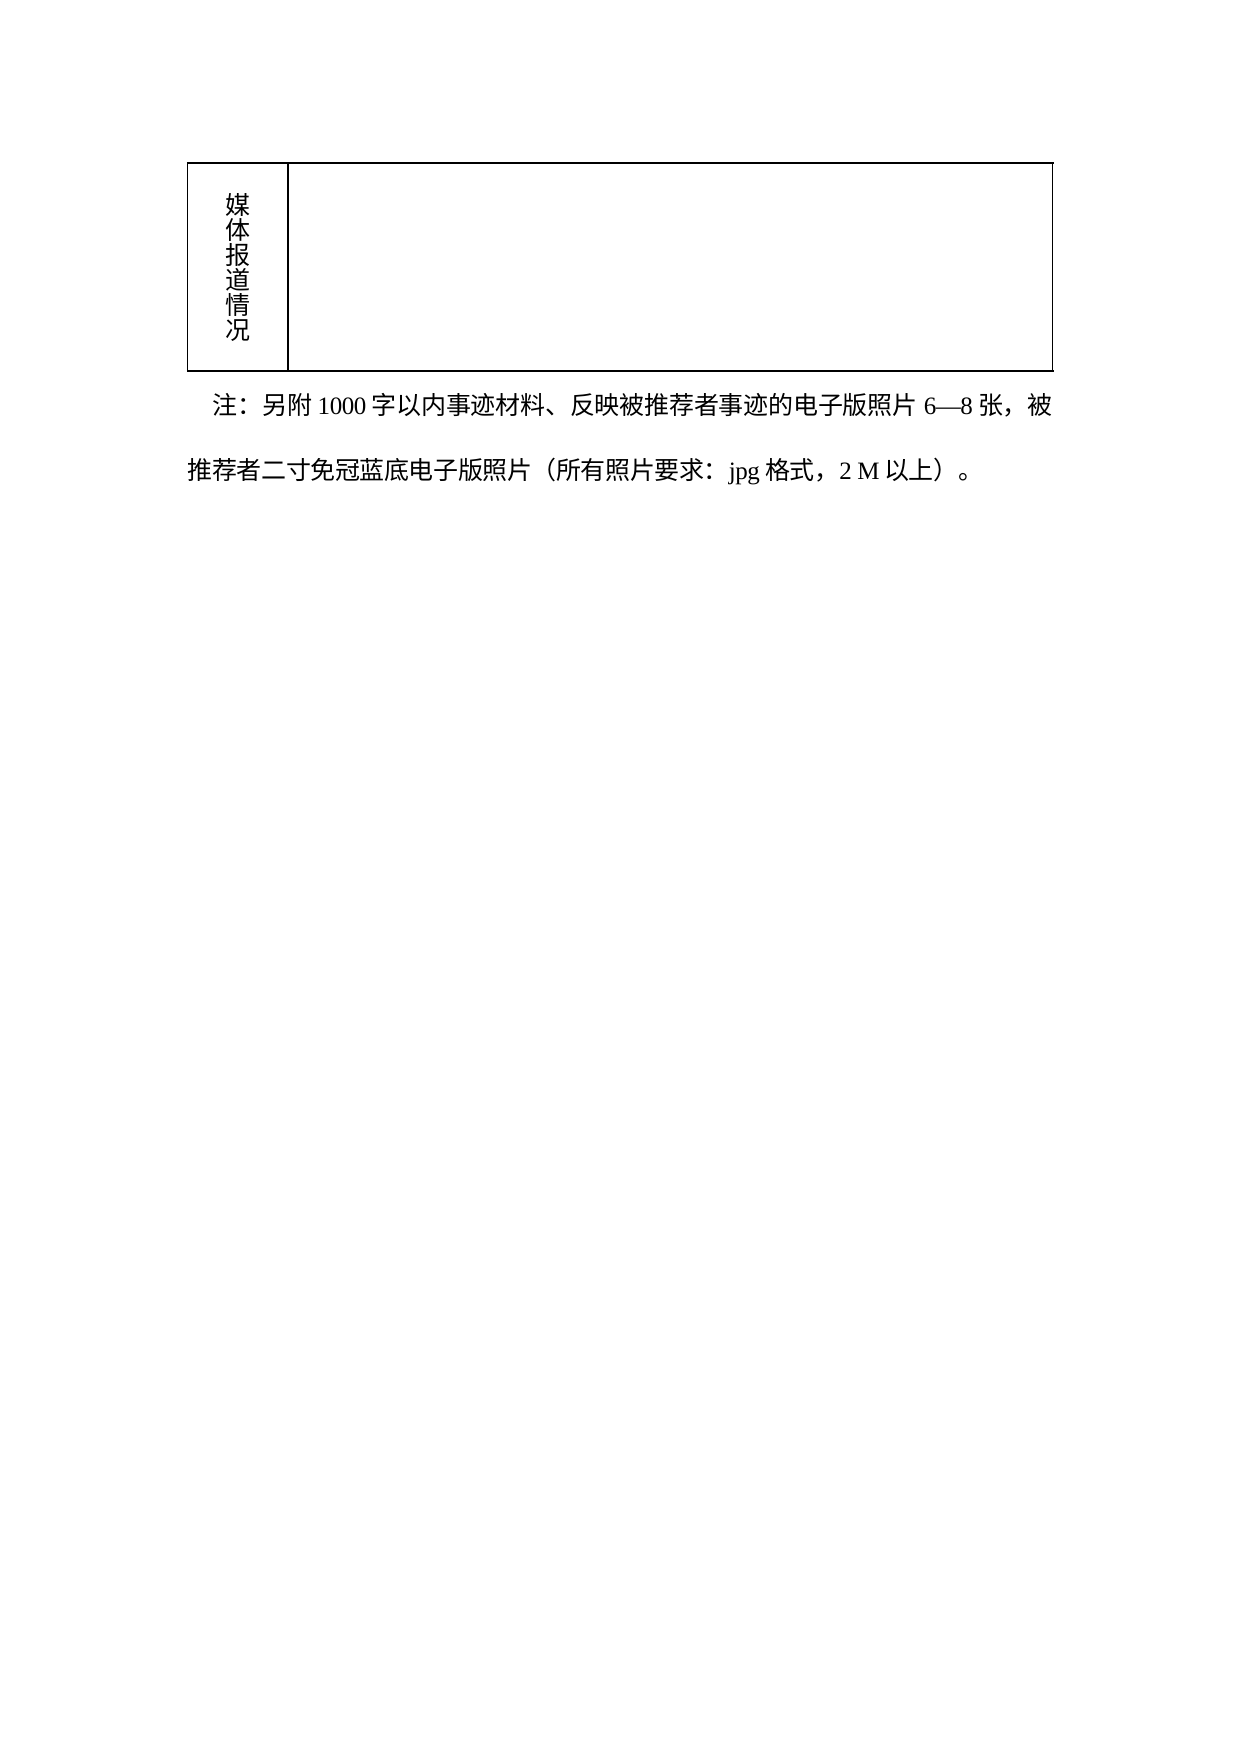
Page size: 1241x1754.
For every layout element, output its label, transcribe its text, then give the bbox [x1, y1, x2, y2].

table_cell 媒体报道情况 [188, 164, 287, 370]
table_cell [289, 164, 1052, 370]
text 注：另附1000字以内事迹材料、反映被推荐者事迹的电子版照片6—8张，被推荐者二寸免冠蓝底电子版照片（所有照片要求：jpg格式，以上）。 [187, 372, 1053, 501]
